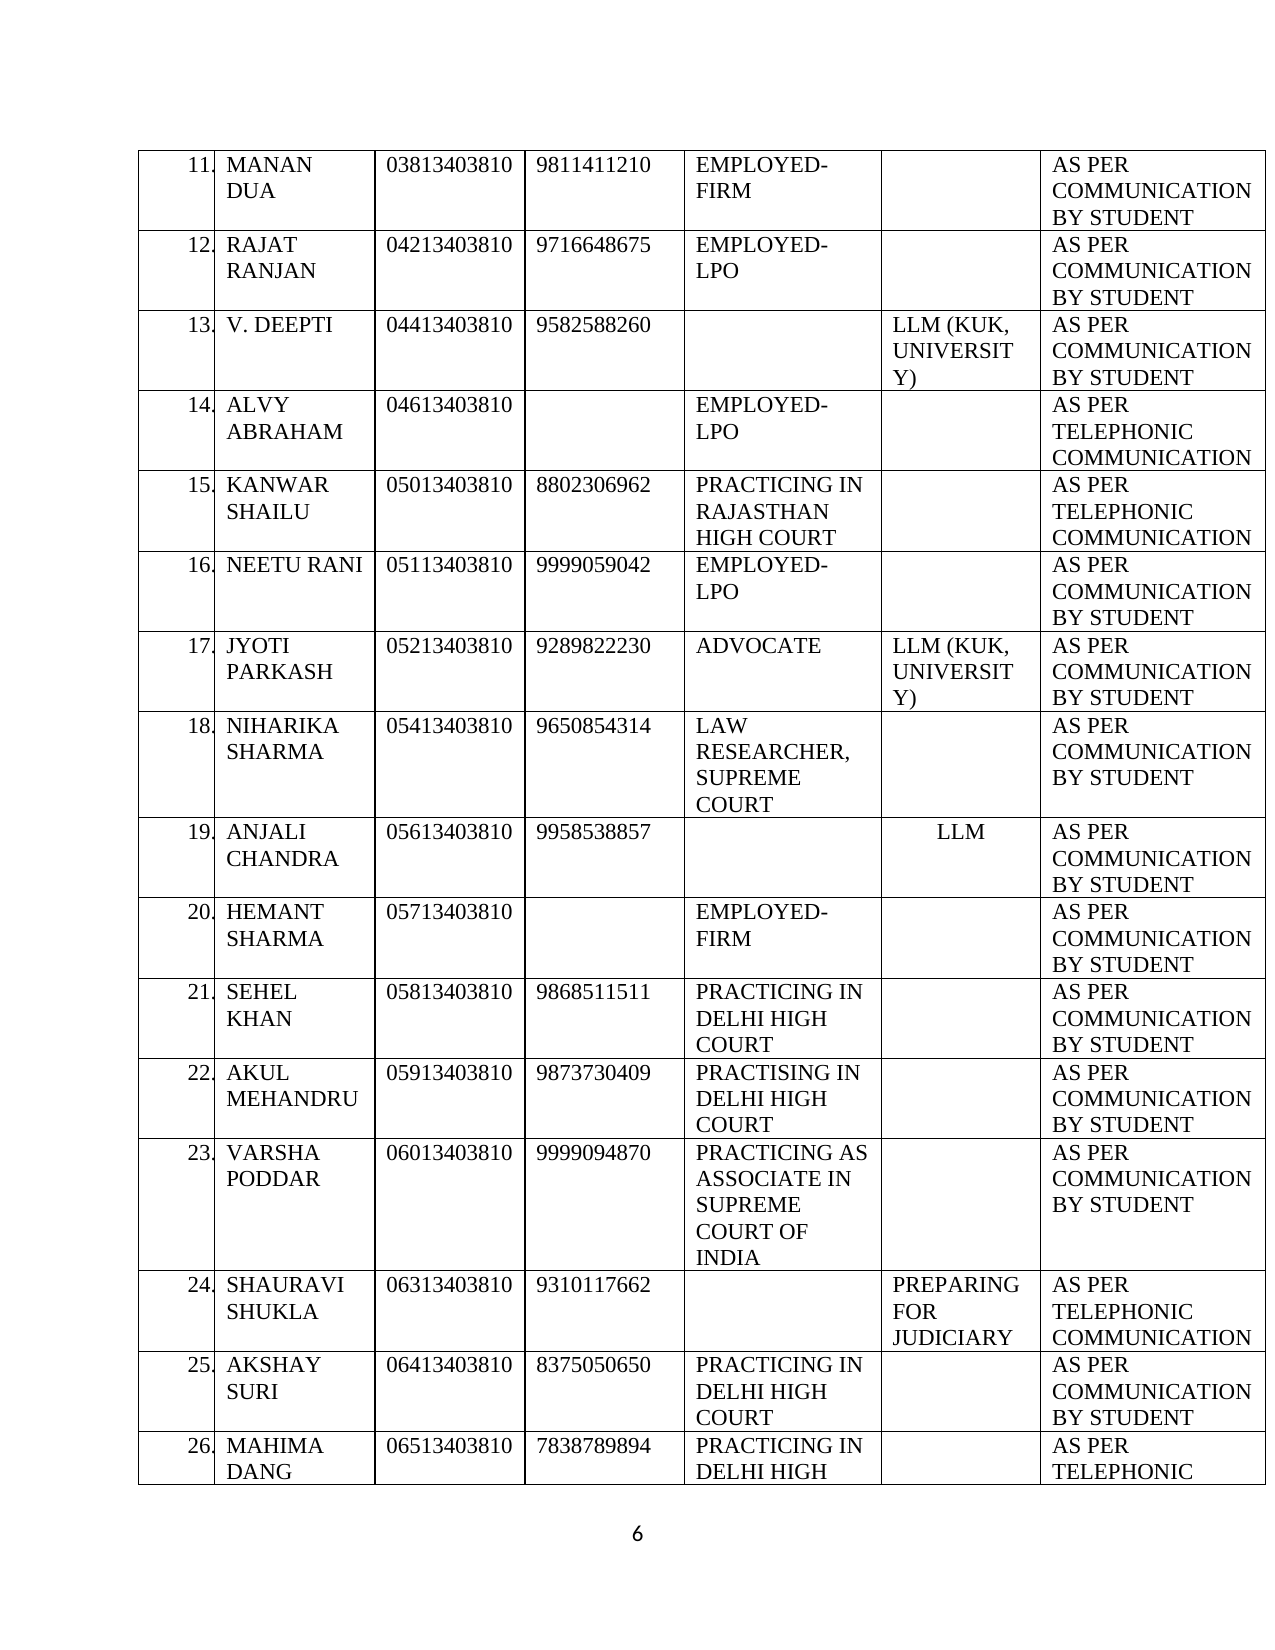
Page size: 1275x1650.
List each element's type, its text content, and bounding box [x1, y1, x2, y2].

table_cell EMPLOYED-FIRM [685, 151, 881, 230]
table_cell PREPARING FOR JUDICIARY [882, 1271, 1040, 1351]
table_cell [139, 1432, 214, 1484]
table_cell [139, 1139, 214, 1270]
table_cell [139, 632, 214, 711]
table_cell AS PER TELEPHONIC COMMUNICATION [1041, 391, 1265, 470]
table_cell PRACTICING IN DELHI HIGH COURT [685, 1352, 881, 1431]
table_cell AS PER COMMUNICATION BY STUDENT [1041, 311, 1265, 390]
table_cell [882, 231, 1040, 310]
table_cell [882, 1352, 1040, 1431]
table_cell EMPLOYED-LPO [685, 391, 881, 470]
table_cell NIHARIKA SHARMA [215, 712, 374, 817]
table_cell [882, 979, 1040, 1057]
table_cell 05213403810 [376, 632, 524, 711]
table_cell EMPLOYED-FIRM [685, 898, 881, 977]
table_cell AS PER COMMUNICATION BY STUDENT [1041, 1352, 1265, 1431]
table_cell PRACTICING IN DELHI HIGH COURT [685, 979, 881, 1057]
table_cell AS PER COMMUNICATION BY STUDENT [1041, 552, 1265, 631]
table_cell SEHEL KHAN [215, 979, 374, 1057]
table_cell 9716648675 [526, 231, 684, 310]
table_cell V. DEEPTI [215, 311, 374, 390]
table_cell AKSHAY SURI [215, 1352, 374, 1431]
table_cell VARSHA PODDAR [215, 1139, 374, 1270]
table_cell LLM (KUK, UNIVERSITY) [882, 632, 1040, 711]
table_cell 03813403810 [376, 151, 524, 230]
table_cell [685, 818, 881, 897]
table_cell 06513403810 [376, 1432, 524, 1484]
table_cell PRACTICING AS ASSOCIATE IN SUPREME COURT OF INDIA [685, 1139, 881, 1270]
table_cell [685, 311, 881, 390]
table_cell 05113403810 [376, 552, 524, 631]
table_cell [139, 311, 214, 390]
table_cell 04413403810 [376, 311, 524, 390]
table_cell MANAN DUA [215, 151, 374, 230]
table_cell LAW RESEARCHER, SUPREME COURT [685, 712, 881, 817]
table_cell 7838789894 [526, 1432, 684, 1484]
table_cell [882, 712, 1040, 817]
table_cell AS PER COMMUNICATION BY STUDENT [1041, 1139, 1265, 1270]
table_cell 9811411210 [526, 151, 684, 230]
table_cell [882, 151, 1040, 230]
table_cell 9582588260 [526, 311, 684, 390]
table_cell [882, 1139, 1040, 1270]
table_cell [882, 552, 1040, 631]
table_cell 9650854314 [526, 712, 684, 817]
table_cell PRACTICING IN RAJASTHAN HIGH COURT [685, 471, 881, 551]
table_cell [139, 231, 214, 310]
table_cell AS PER COMMUNICATION BY STUDENT [1041, 712, 1265, 817]
table_cell AS PER COMMUNICATION BY STUDENT [1041, 818, 1265, 897]
table_cell 05813403810 [376, 979, 524, 1057]
table_cell 9310117662 [526, 1271, 684, 1351]
table_cell ALVY ABRAHAM [215, 391, 374, 470]
table_cell JYOTI PARKASH [215, 632, 374, 711]
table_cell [1041, 1432, 1265, 1484]
table_cell [139, 1059, 214, 1138]
table_cell 05913403810 [376, 1059, 524, 1138]
table_cell [882, 1059, 1040, 1138]
table_cell 9873730409 [526, 1059, 684, 1138]
table_cell AKUL MEHANDRU [215, 1059, 374, 1138]
table_cell [139, 898, 214, 977]
table_cell [139, 818, 214, 897]
table_cell [526, 898, 684, 977]
table_cell 8375050650 [526, 1352, 684, 1431]
table_cell KANWAR SHAILU [215, 471, 374, 551]
table_cell AS PER COMMUNICATION BY STUDENT [1041, 1059, 1265, 1138]
table_cell RAJAT RANJAN [215, 231, 374, 310]
table_cell [139, 712, 214, 817]
table_cell [139, 391, 214, 470]
table_cell 05613403810 [376, 818, 524, 897]
table_cell 05013403810 [376, 471, 524, 551]
table_cell 9999059042 [526, 552, 684, 631]
table_cell AS PER TELEPHONIC COMMUNICATION [1041, 471, 1265, 551]
table_cell AS PER COMMUNICATION BY STUDENT [1041, 898, 1265, 977]
table_cell AS PER TELEPHONIC COMMUNICATION [1041, 1271, 1265, 1351]
table_cell 05413403810 [376, 712, 524, 817]
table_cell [685, 1432, 881, 1484]
table_cell 05713403810 [376, 898, 524, 977]
table_cell AS PER COMMUNICATION BY STUDENT [1041, 231, 1265, 310]
table_cell MAHIMA DANG [215, 1432, 374, 1484]
table_cell LLM (KUK, UNIVERSITY) [882, 311, 1040, 390]
table_cell PRACTISING IN DELHI HIGH COURT [685, 1059, 881, 1138]
table_cell SHAURAVI SHUKLA [215, 1271, 374, 1351]
table_cell AS PER COMMUNICATION BY STUDENT [1041, 632, 1265, 711]
table_cell [526, 391, 684, 470]
table_cell HEMANT SHARMA [215, 898, 374, 977]
table_cell [139, 979, 214, 1057]
table_cell [882, 898, 1040, 977]
table_cell 9958538857 [526, 818, 684, 897]
table_cell [882, 1432, 1040, 1484]
table_cell ADVOCATE [685, 632, 881, 711]
table_cell 8802306962 [526, 471, 684, 551]
table_cell 9289822230 [526, 632, 684, 711]
table_cell [139, 471, 214, 551]
table_cell EMPLOYED-LPO [685, 552, 881, 631]
table_cell 04213403810 [376, 231, 524, 310]
table_cell ANJALI CHANDRA [215, 818, 374, 897]
table_cell EMPLOYED-LPO [685, 231, 881, 310]
table_cell 9868511511 [526, 979, 684, 1057]
table_cell [139, 151, 214, 230]
table_cell [139, 1352, 214, 1431]
table_cell [882, 391, 1040, 470]
table_cell NEETU RANI [215, 552, 374, 631]
table_cell LLM [882, 818, 1040, 897]
table_cell 06313403810 [376, 1271, 524, 1351]
table_cell 04613403810 [376, 391, 524, 470]
table_cell [685, 1271, 881, 1351]
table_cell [1041, 151, 1265, 230]
table_cell AS PER COMMUNICATION BY STUDENT [1041, 979, 1265, 1057]
table_cell 06013403810 [376, 1139, 524, 1270]
table_cell [882, 471, 1040, 551]
table_cell 9999094870 [526, 1139, 684, 1270]
table_cell [139, 1271, 214, 1351]
table_cell 06413403810 [376, 1352, 524, 1431]
table_cell [139, 552, 214, 631]
